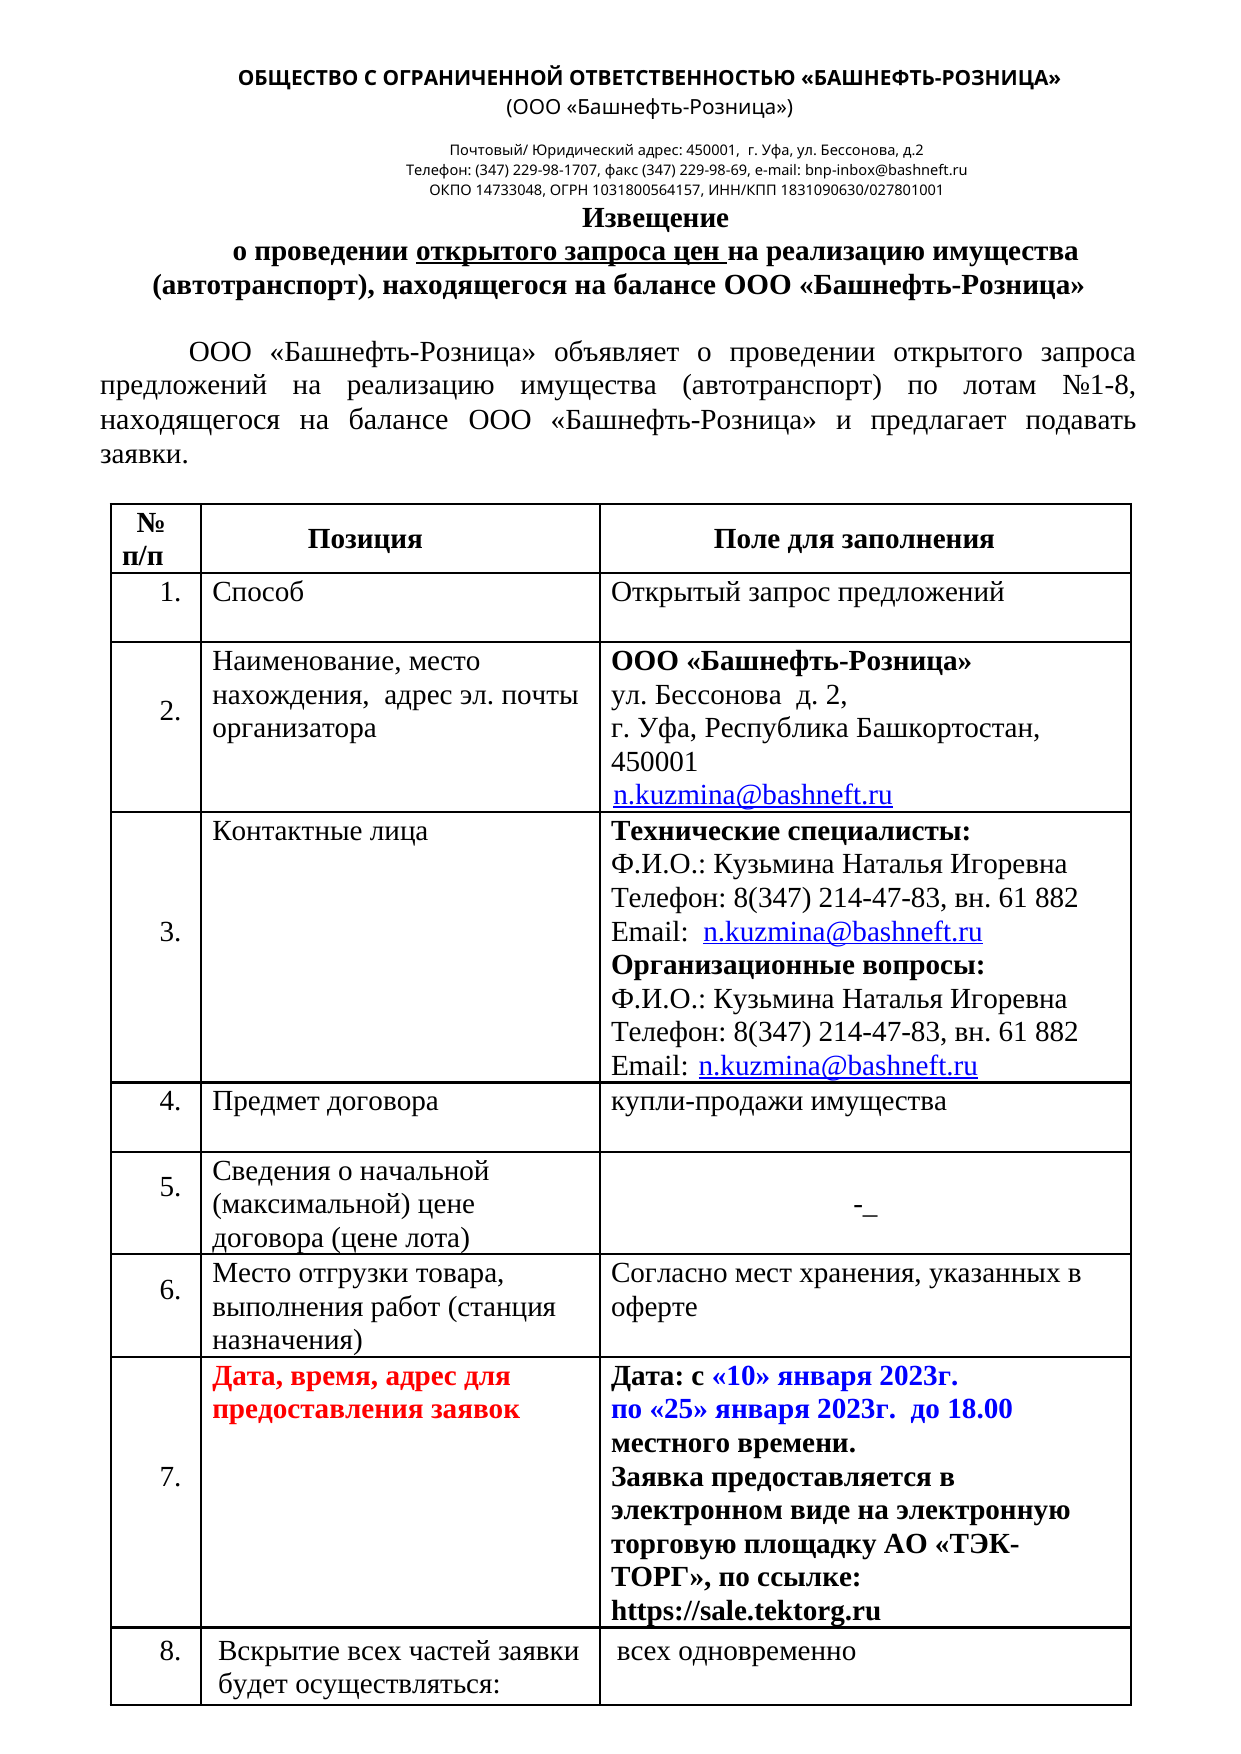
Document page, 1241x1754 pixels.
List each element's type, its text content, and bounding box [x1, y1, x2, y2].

text ОКПО 14733048, ОГРН 1031800564157, ИНН/КПП 1831090630/027801001 [118, 180, 1181, 200]
text Телефон: (347) 229-98-1707, факс (347) 229-98-69, e-mail: bnp-inbox@bashneft.ru [118, 160, 1181, 180]
text Почтовый/ Юридический адрес: 450001, г. Уфа, ул. Бессонова, д.2 [118, 140, 1181, 160]
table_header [89, 200, 1148, 1710]
